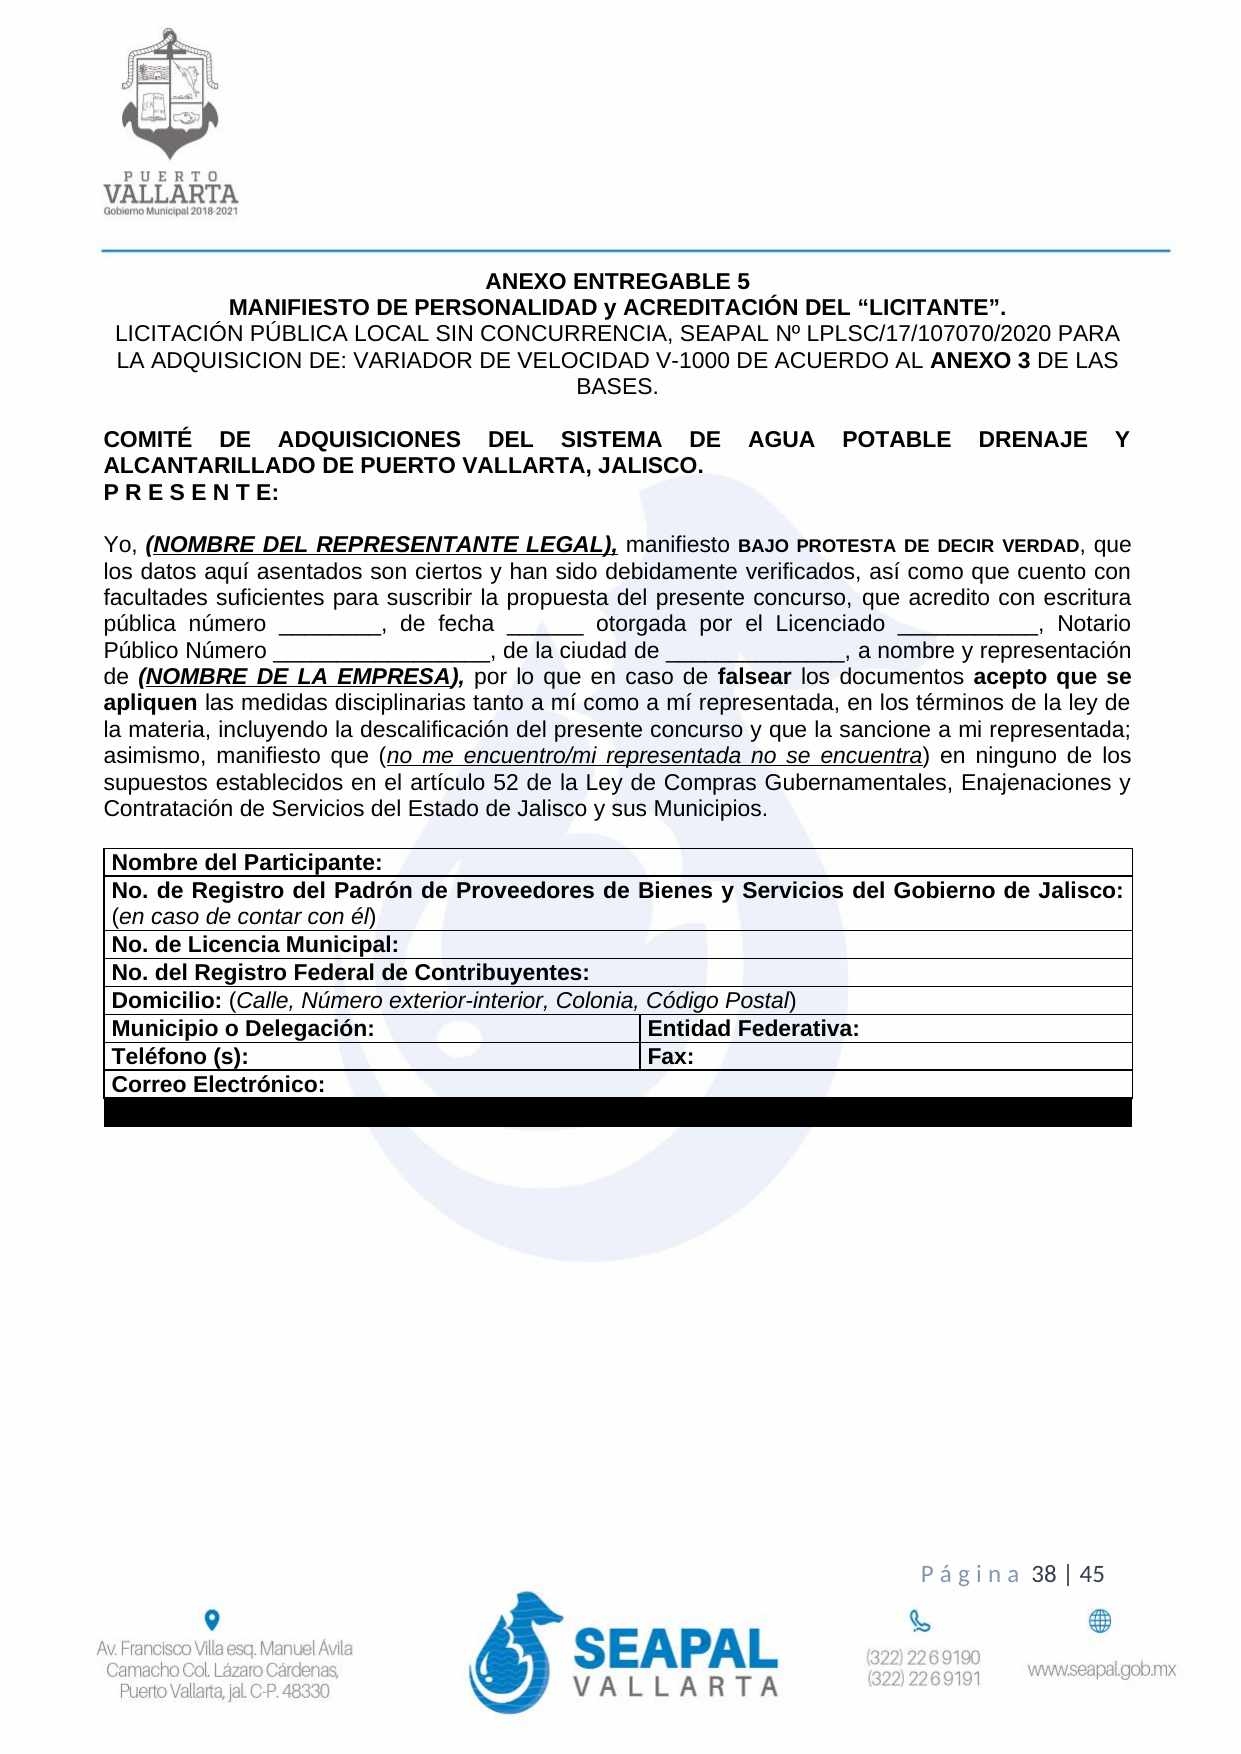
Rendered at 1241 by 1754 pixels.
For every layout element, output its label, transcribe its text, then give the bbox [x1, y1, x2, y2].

table_cell [104, 1099, 1132, 1125]
table_cell Fax: [641, 1043, 1132, 1069]
text Yo, (NOMBRE DEL REPRESENTANTE LEGAL), manifiesto bajo protesta de decir verdad, que los datos aquí asentados son ciertos y han sido debidamente verificados, así como que cuento con facultades suficientes para suscribir la propuesta del presente concurso, que acredito con escritura pública número ________, de fecha ______ otorgada por el Licenciado ___________, Notario Público Número _________________, de la ciudad de ______________, a nombre y representación de (NOMBRE DE LA EMPRESA), por lo que en caso de falsear los documentos acepto que se apliquen las medidas disciplinarias tanto a mí como a mí representada, en los términos de la ley de la materia, incluyendo la descalificación del presente concurso y que la sancione a mi representada; asimismo, manifiesto que (no me encuentro/mi representada no se encuentra) en ninguno de los supuestos establecidos en el artículo 52 de la Ley de Compras Gubernamentales, Enajenaciones y Contratación de Servicios del Estado de Jalisco y sus Municipios. [103, 531, 1132, 821]
table_cell Entidad Federativa: [641, 1015, 1132, 1041]
table_cell Municipio o Delegación: [105, 1015, 639, 1041]
text LICITACIÓN PÚBLICA LOCAL SIN CONCURRENCIA, SEAPAL Nº LPLSC/17/107070/2020 PARA LA ADQUISICION DE: VARIADOR DE VELOCIDAD V-1000 DE ACUERDO AL ANEXO 3 DE LAS BASES. [103, 320, 1132, 399]
table_cell Domicilio: (Calle, Número exterior-interior, Colonia, Código Postal) [105, 987, 1132, 1013]
picture [0, 0, 1241, 1754]
text MANIFIESTO DE PERSONALIDAD y ACREDITACIÓN DEL “LICITANTE”. [103, 294, 1132, 320]
table_cell Teléfono (s): [105, 1043, 639, 1069]
text ANEXO ENTREGABLE 5 [103, 268, 1132, 294]
table_cell Correo Electrónico: [105, 1071, 1132, 1097]
text COMITÉ DE ADQUISICIONES DEL SISTEMA DE AGUA POTABLE DRENAJE Y ALCANTARILLADO DE PUERTO VALLARTA, JALISCO. [103, 426, 1132, 478]
table_cell No. de Licencia Municipal: [105, 931, 1132, 958]
table_cell No. de Registro del Padrón de Proveedores de Bienes y Servicios del Gobierno de Jalisco: (en caso de contar con él) [105, 877, 1132, 930]
text P R E S E N T E: [103, 478, 1132, 505]
table_header Nombre del Participante: [105, 849, 1132, 875]
table_cell No. del Registro Federal de Contribuyentes: [105, 959, 1132, 986]
